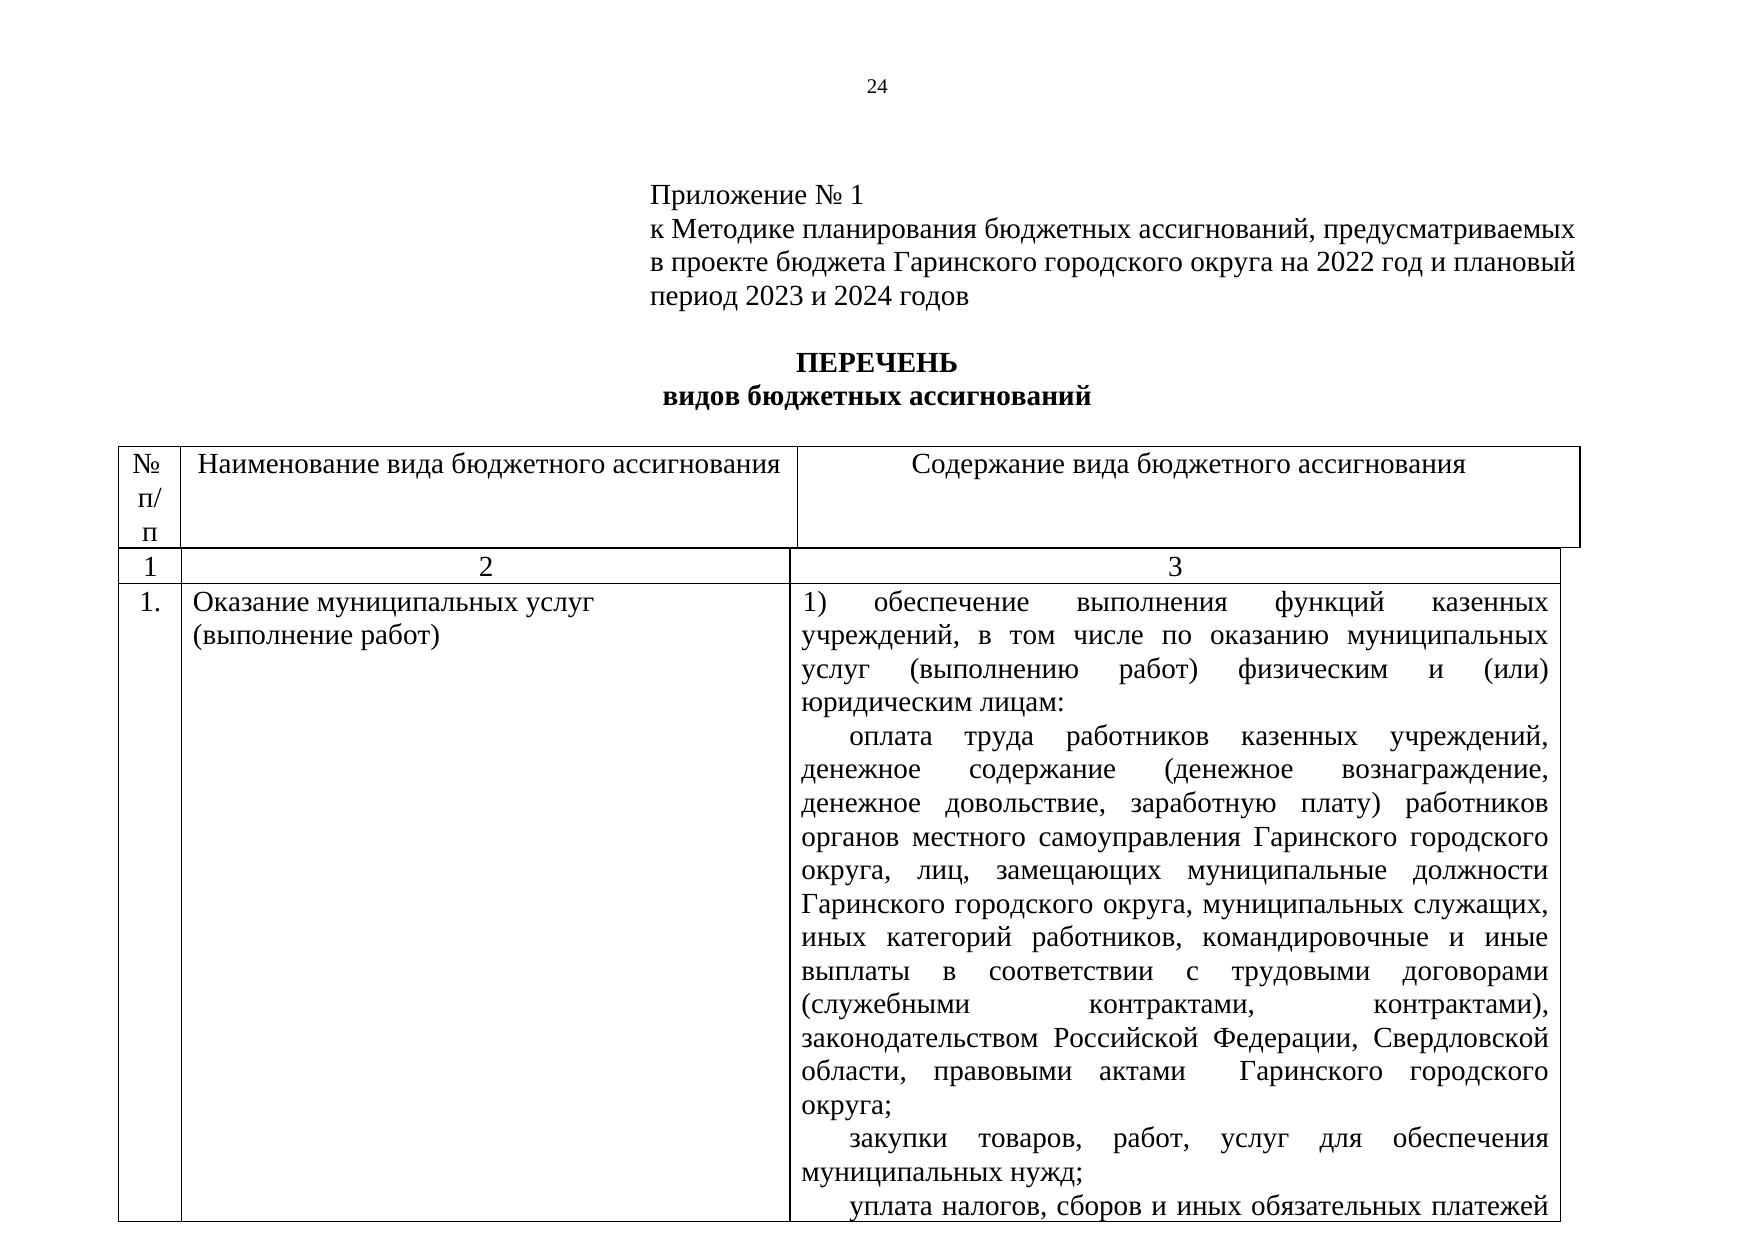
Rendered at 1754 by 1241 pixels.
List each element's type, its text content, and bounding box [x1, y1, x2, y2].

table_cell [182, 584, 789, 1221]
table_cell 1. [119, 584, 181, 1221]
table_header Содержание вида бюджетного ассигнования [798, 447, 1579, 547]
table_header Наименование вида бюджетного ассигнования [181, 447, 797, 547]
text к Методике планирования бюджетных ассигнований, предусматриваемых в проекте бюджета Гаринского городского округа на 2022 год и плановый период 2023 и 2024 годов [650, 211, 1592, 311]
table_header 3 [791, 549, 1560, 583]
text ПЕРЕЧЕНЬ [118, 345, 1636, 378]
text Приложение № 1 [635, 177, 1636, 211]
text видов бюджетных ассигнований [118, 378, 1636, 412]
table_header 2 [182, 549, 789, 583]
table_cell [791, 584, 1560, 1221]
table_header 1 [119, 549, 181, 583]
table_header № п/п [119, 447, 180, 547]
